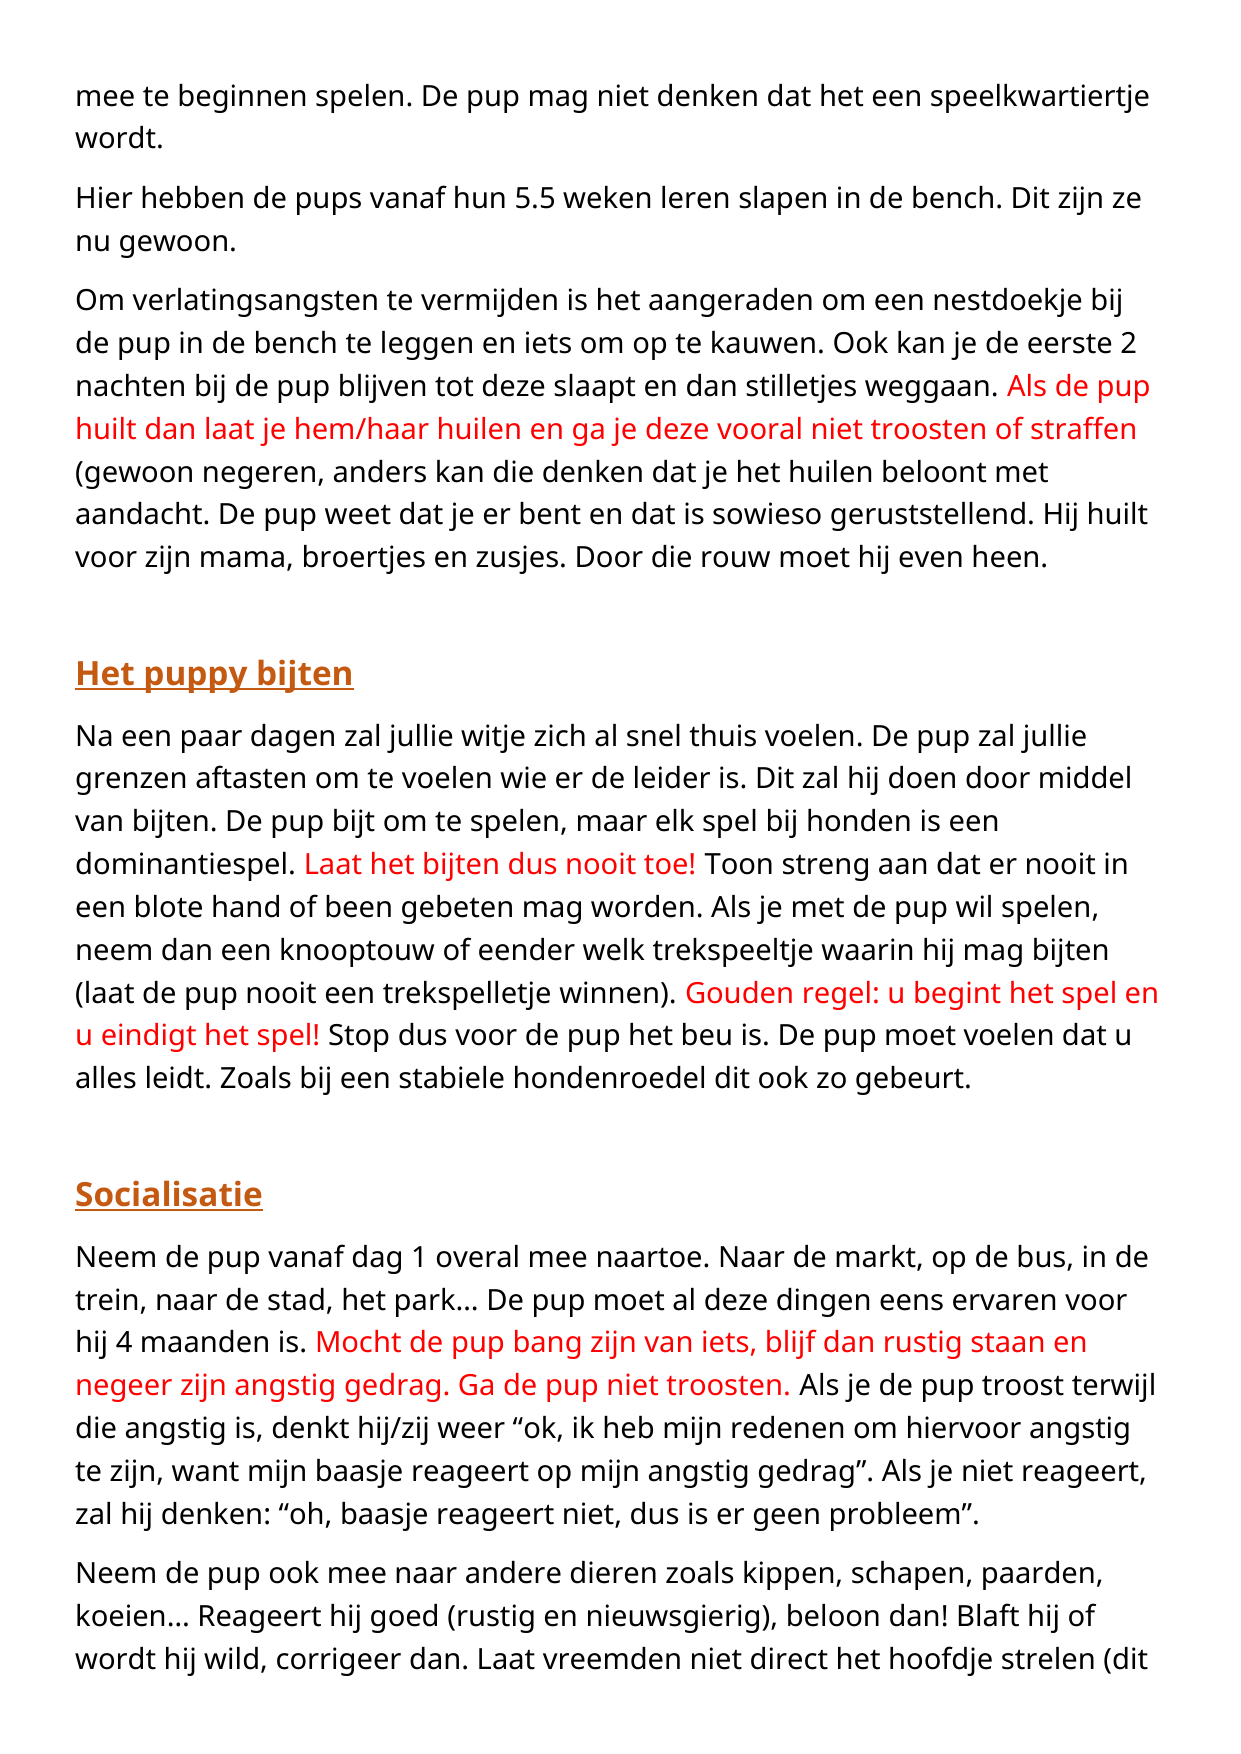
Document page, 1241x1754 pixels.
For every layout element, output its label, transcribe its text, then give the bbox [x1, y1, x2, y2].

text Om verlatingsangsten te vermijden is het aangeraden om een nestdoekje bij de pup in de bench te leggen en iets om op te kauwen. Ook kan je de eerste 2 nachten bij de pup blijven tot deze slaapt en dan stilletjes weggaan. Als de pup huilt dan laat je hem/haar huilen en ga je deze vooral niet troosten of straffen (gewoon negeren, anders kan die denken dat je het huilen beloont met aandacht. De pup weet dat je er bent en dat is sowieso geruststellend. Hij huilt voor zijn mama, broertjes en zusjes. Door die rouw moet hij even heen. [75, 279, 1165, 576]
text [75, 1552, 1165, 1678]
text Neem de pup vanaf dag 1 overal mee naartoe. Naar de markt, op de bus, in de trein, naar de stad, het park… De pup moet al deze dingen eens ervaren voor hij 4 maanden is. Mocht de pup bang zijn van iets, blijf dan rustig staan en negeer zijn angstig gedrag. Ga de pup niet troosten. Als je de pup troost terwijl die angstig is, denkt hij/zij weer “ok, ik heb mijn redenen om hiervoor angstig te zijn, want mijn baasje reageert op mijn angstig gedrag”. Als je niet reageert, zal hij denken: “oh, baasje reageert niet, dus is er geen probleem”. [75, 1236, 1165, 1533]
text Na een paar dagen zal jullie witje zich al snel thuis voelen. De pup zal jullie grenzen aftasten om te voelen wie er de leider is. Dit zal hij doen door middel van bijten. De pup bijt om te spelen, maar elk spel bij honden is een dominantiespel. Laat het bijten dus nooit toe! Toon streng aan dat er nooit in een blote hand of been gebeten mag worden. Als je met de pup wil spelen, neem dan een knooptouw of eender welk trekspeeltje waarin hij mag bijten (laat de pup nooit een trekspelletje winnen). Gouden regel: u begint het spel en u eindigt het spel! Stop dus voor de pup het beu is. De pup moet voelen dat u alles leidt. Zoals bij een stabiele hondenroedel dit ook zo gebeurt. [75, 715, 1165, 1097]
text Socialisatie [75, 1170, 1165, 1216]
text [75, 75, 1165, 157]
text Hier hebben de pups vanaf hun 5.5 weken leren slapen in de bench. Dit zijn ze nu gewoon. [75, 177, 1165, 260]
text Het puppy bijten [75, 649, 1165, 695]
